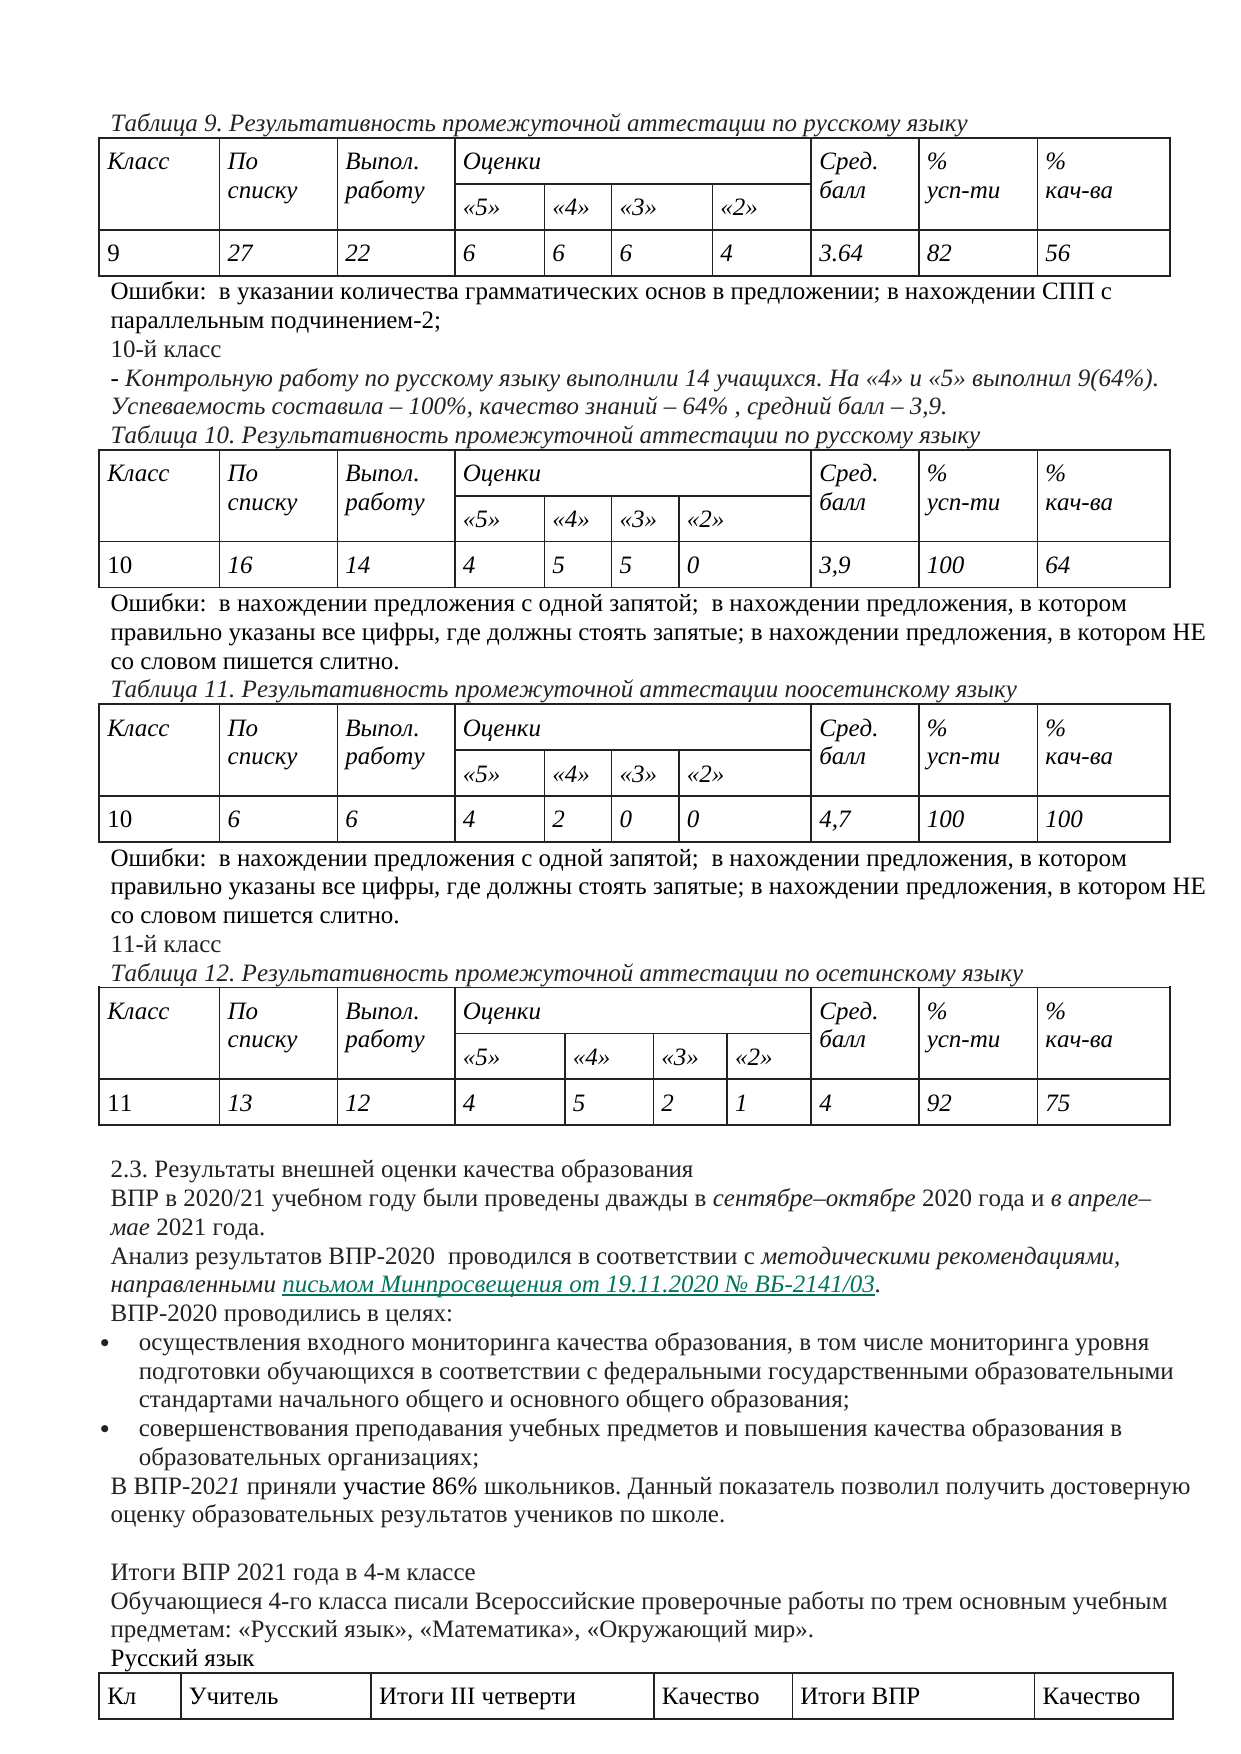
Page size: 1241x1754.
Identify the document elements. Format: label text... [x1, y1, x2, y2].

table_header Класс [100, 139, 219, 229]
table_cell 5 [566, 1080, 653, 1124]
text Ошибки: в нахождении предложения с одной запятой; в нахождении предложения, в котором правильно указаны все цифры, где должны стоять запятые; в нахождении предложения, в котором НЕ со словом пишется слитно. [110, 843, 1228, 929]
table_cell 4 [456, 542, 544, 587]
table_header Качество знаний [1035, 1674, 1172, 1718]
table_header Выпол. работу [338, 705, 454, 795]
table_cell «5» [456, 185, 544, 229]
table_cell 9 [100, 231, 219, 275]
table_cell 82 [920, 231, 1037, 275]
table_cell 2 [545, 797, 611, 841]
table_cell «3» [612, 497, 678, 541]
table_cell 12 [338, 1080, 454, 1124]
table_header Оценки [456, 139, 810, 183]
table_cell 75 [1038, 1080, 1169, 1124]
table_cell «5» [456, 751, 544, 795]
table_cell 0 [680, 542, 810, 587]
text Ошибки: в указании количества грамматических основ в предложении; в нахождении СПП с параллельным подчинением-2; [110, 276, 1228, 334]
text - Контрольную работу по русскому языку выполнили 14 учащихся. На «4» и «5» выполнил 9(64%). Успеваемость составила – 100%, качество знаний – 64% , средний балл – 3,9. [110, 363, 1228, 420]
table_header Оценки [456, 705, 810, 749]
table_header Класс [100, 705, 219, 795]
table_header % усп-ти [920, 988, 1037, 1078]
table_cell 14 [338, 542, 454, 587]
table_cell 5 [612, 542, 678, 587]
table_cell 4 [456, 797, 544, 841]
table_header По списку [220, 988, 337, 1078]
text ВПР в 2020/21 учебном году были проведены дважды в сентябре–октябре 2020 года и в апреле–мае 2021 года. [110, 1183, 1228, 1241]
table_header По списку [220, 451, 337, 541]
table_cell 22 [338, 231, 454, 275]
table_cell 6 [545, 231, 611, 275]
text Ошибки: в нахождении предложения с одной запятой; в нахождении предложения, в котором правильно указаны все цифры, где должны стоять запятые; в нахождении предложения, в котором НЕ со словом пишется слитно. [110, 588, 1228, 674]
table_cell 16 [220, 542, 337, 587]
table_cell «4» [545, 185, 611, 229]
table_cell 4,7 [812, 797, 918, 841]
table_cell 11 [100, 1080, 219, 1124]
text Таблица 11. Результативность промежуточной аттестации поосетинскому языку [110, 674, 1228, 703]
text Русский язык [110, 1643, 1228, 1672]
table_cell «2» [713, 185, 810, 229]
table_cell «4» [545, 497, 611, 541]
table_header Класс [100, 451, 219, 541]
table_header % кач-ва [1038, 988, 1169, 1078]
table_header Оценки [456, 988, 810, 1032]
table_header % кач-ва [1038, 139, 1169, 229]
table_cell 100 [920, 797, 1037, 841]
table_header Итоги ВПР [793, 1674, 1034, 1718]
table_cell 4 [812, 1080, 918, 1124]
table_cell 56 [1038, 231, 1169, 275]
table_header Выпол. работу [338, 139, 454, 229]
table_cell 1 [728, 1080, 810, 1124]
table_header % усп-ти [920, 705, 1037, 795]
table_cell 4 [456, 1080, 564, 1124]
text В ВПР-2021 приняли участие 86% школьников. Данный показатель позволил получить достоверную оценку образовательных результатов учеников по школе. [110, 1471, 1228, 1528]
text Таблица 10. Результативность промежуточной аттестации по русскому языку [110, 420, 1228, 449]
table_cell 0 [680, 797, 810, 841]
table_cell 2 [654, 1080, 726, 1124]
table_header Оценки [456, 451, 810, 495]
table_header Кл [100, 1674, 180, 1718]
text Таблица 12. Результативность промежуточной аттестации по осетинскому языку [110, 958, 1228, 986]
table_cell «3» [612, 185, 712, 229]
table_header Сред. балл [812, 139, 918, 229]
table_cell 6 [456, 231, 544, 275]
table_cell «2» [680, 751, 810, 795]
table_cell «5» [456, 497, 544, 541]
table_cell 27 [220, 231, 337, 275]
table_header % усп-ти [920, 139, 1037, 229]
table_cell 64 [1038, 542, 1169, 587]
list совершенствования преподавания учебных предметов и повышения качества образования в образовательных организациях; [101, 1413, 1228, 1471]
table_cell «2» [728, 1034, 810, 1078]
table_header Сред. балл [812, 451, 918, 541]
table_cell «2» [680, 497, 810, 541]
table_header Итоги III четверти [372, 1674, 653, 1718]
text Таблица 9. Результативность промежуточной аттестации по русскому языку [110, 108, 1228, 137]
table_header Качество знаний [655, 1674, 792, 1718]
table_cell 4 [713, 231, 810, 275]
table_cell 10 [100, 797, 219, 841]
table_cell «5» [456, 1034, 564, 1078]
table_cell «4» [545, 751, 611, 795]
table_header Сред. балл [812, 988, 918, 1078]
text Итоги ВПР 2021 года в 4-м классе [110, 1557, 1228, 1586]
text 2.3. Результаты внешней оценки качества образования [110, 1154, 1228, 1183]
list осуществления входного мониторинга качества образования, в том числе мониторинга уровня подготовки обучающихся в соответствии с федеральными государственными образовательными стандартами начального общего и основного общего образования; [101, 1327, 1228, 1413]
table_header % кач-ва [1038, 451, 1169, 541]
table_header По списку [220, 139, 337, 229]
table_cell 100 [920, 542, 1037, 587]
table_header % кач-ва [1038, 705, 1169, 795]
table_cell 0 [612, 797, 678, 841]
text 10-й класс [110, 334, 1228, 363]
table_cell 6 [338, 797, 454, 841]
table_header % усп-ти [920, 451, 1037, 541]
table_cell «3» [654, 1034, 726, 1078]
table_header Учитель [182, 1674, 370, 1718]
table_cell 3.64 [812, 231, 918, 275]
table_header Выпол. работу [338, 451, 454, 541]
table_header По списку [220, 705, 337, 795]
table_cell 5 [545, 542, 611, 587]
text ВПР-2020 проводились в целях: [110, 1298, 1228, 1327]
table_cell «3» [612, 751, 678, 795]
table_cell 13 [220, 1080, 337, 1124]
table_cell 6 [612, 231, 712, 275]
table_cell 100 [1038, 797, 1169, 841]
table_header Сред. балл [812, 705, 918, 795]
table_header Выпол. работу [338, 988, 454, 1078]
table_header Класс [100, 988, 219, 1078]
text 11-й класс [110, 929, 1228, 958]
table_cell 3,9 [812, 542, 918, 587]
table_cell 10 [100, 542, 219, 587]
text Анализ результатов ВПР-2020 проводился в соответствии с методическими рекомендациями, направленными письмом Минпросвещения от 19.11.2020 № ВБ-2141/03. [110, 1241, 1228, 1298]
table_cell 92 [920, 1080, 1037, 1124]
table_cell «4» [566, 1034, 653, 1078]
table_cell 6 [220, 797, 337, 841]
text Обучающиеся 4-го класса писали Всероссийские проверочные работы по трем основным учебным предметам: «Русский язык», «Математика», «Окружающий мир». [110, 1586, 1228, 1643]
